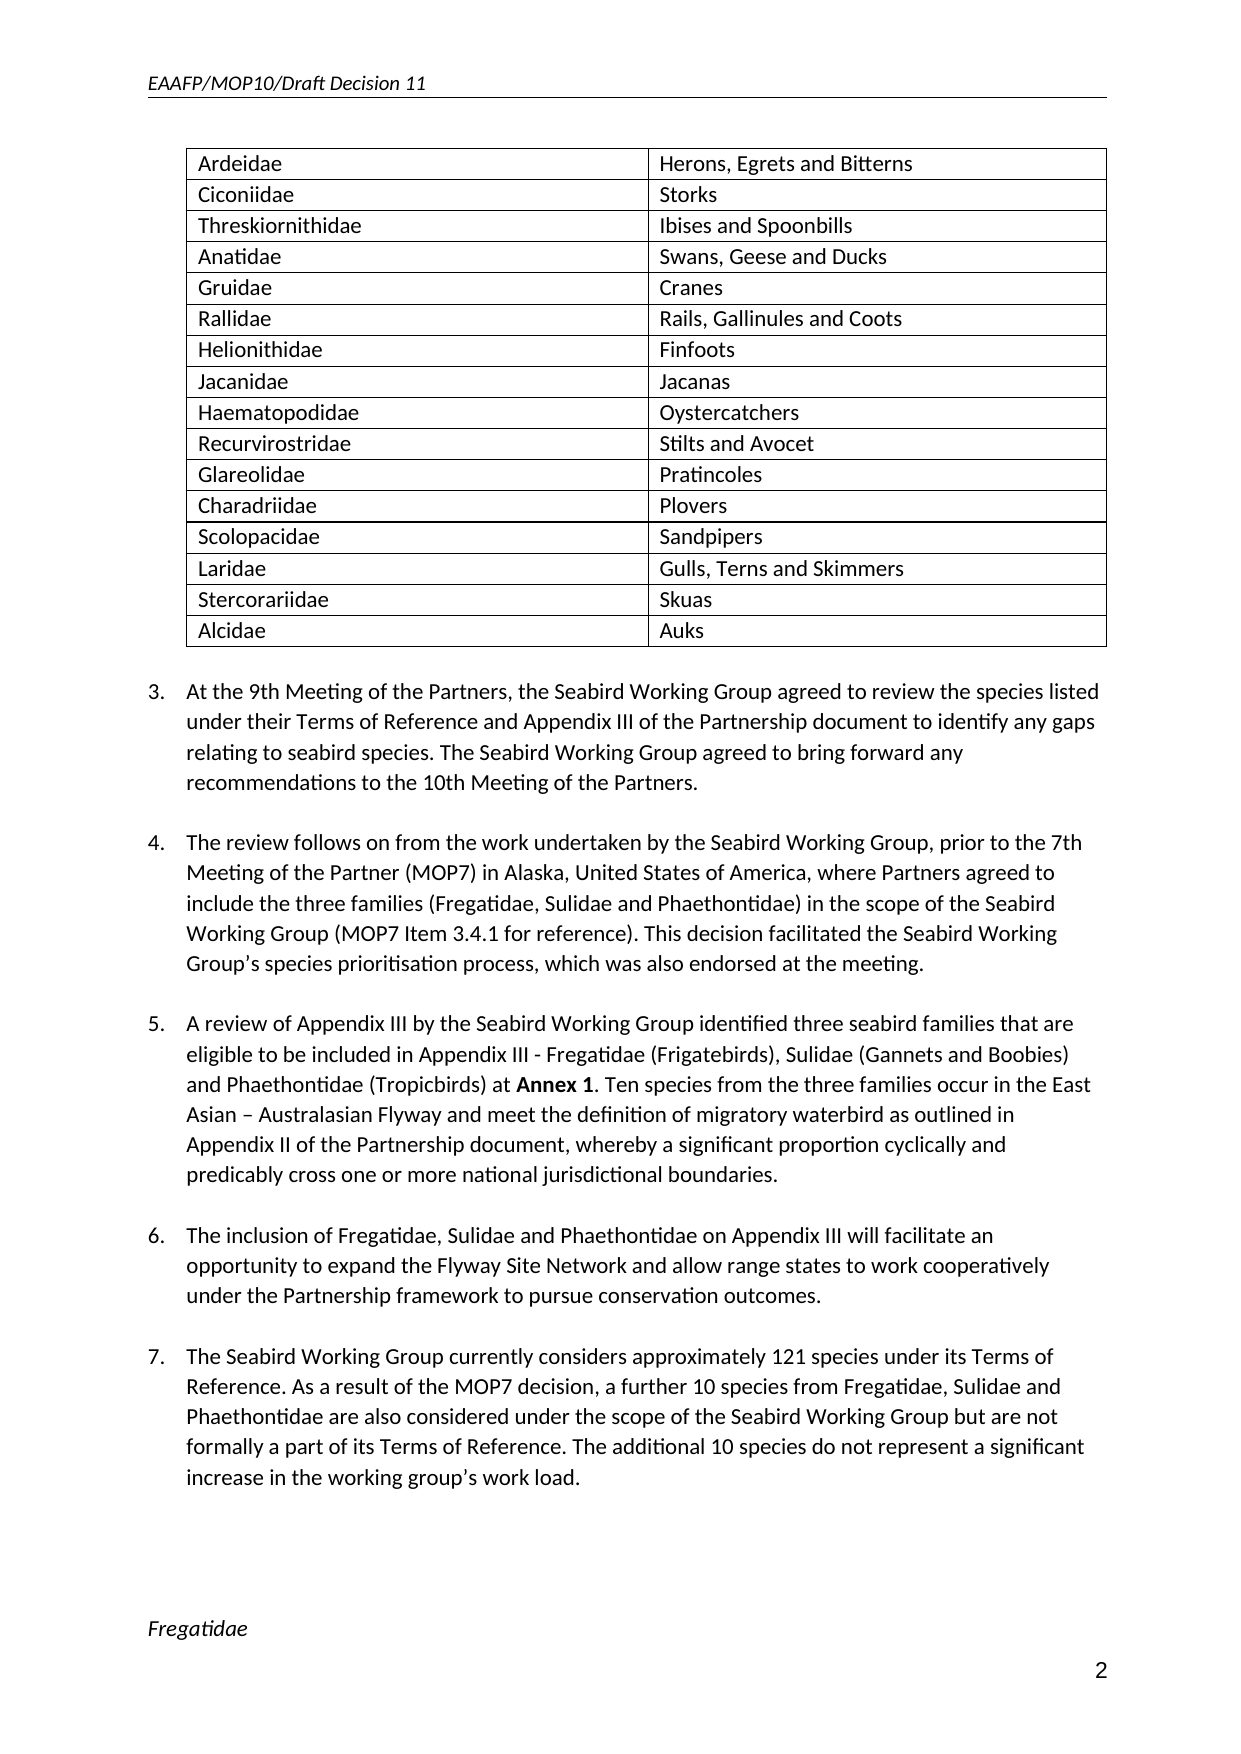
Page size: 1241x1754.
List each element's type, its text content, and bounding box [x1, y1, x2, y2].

table_cell Stilts and Avocet [649, 429, 1106, 459]
table_cell Jacanidae [187, 367, 648, 397]
table_cell Alcidae [187, 616, 648, 646]
table_cell Ardeidae [187, 149, 648, 179]
table_cell Stercorariidae [187, 585, 648, 615]
table_cell Swans, Geese and Ducks [649, 242, 1106, 272]
table_cell Laridae [187, 554, 648, 584]
list A review of Appendix III by the Seabird Working Group identified three seabird families that are eligible to be included in Appendix III - Fregatidae (Frigatebirds), Sulidae (Gannets and Boobies) and Phaethontidae (Tropicbirds) at Annex 1. Ten species from the three families occur in the East Asian – Australasian Flyway and meet the definition of migratory waterbird as outlined in Appendix II of the Partnership document, whereby a significant proportion cyclically and predicably cross one or more national jurisdictional boundaries. [148, 1009, 1107, 1189]
table_cell Auks [649, 616, 1106, 646]
table_cell Ibises and Spoonbills [649, 211, 1106, 241]
table_cell Storks [649, 180, 1106, 210]
list Fregatidae [148, 1614, 1107, 1642]
list The inclusion of Fregatidae, Sulidae and Phaethontidae on Appendix III will facilitate an opportunity to expand the Flyway Site Network and allow range states to work cooperatively under the Partnership framework to pursue conservation outcomes. [148, 1221, 1107, 1309]
table_cell Threskiornithidae [187, 211, 648, 241]
table_cell Skuas [649, 585, 1106, 615]
table_cell Scolopacidae [187, 523, 648, 553]
table_cell Rallidae [187, 305, 648, 334]
table_cell Plovers [649, 491, 1106, 521]
table_cell Gruidae [187, 273, 648, 303]
table_cell Sandpipers [649, 523, 1106, 553]
table_cell Finfoots [649, 336, 1106, 366]
list The Seabird Working Group currently considers approximately 121 species under its Terms of Reference. As a result of the MOP7 decision, a further 10 species from Fregatidae, Sulidae and Phaethontidae are also considered under the scope of the Seabird Working Group but are not formally a part of its Terms of Reference. The additional 10 species do not represent a significant increase in the working group’s work load. [148, 1342, 1107, 1491]
table_cell Herons, Egrets and Bitterns [649, 149, 1106, 179]
table_cell Rails, Gallinules and Coots [649, 305, 1106, 334]
table_cell Gulls, Terns and Skimmers [649, 554, 1106, 584]
list At the 9th Meeting of the Partners, the Seabird Working Group agreed to review the species listed under their Terms of Reference and Appendix III of the Partnership document to identify any gaps relating to seabird species. The Seabird Working Group agreed to bring forward any recommendations to the 10th Meeting of the Partners. [148, 677, 1107, 796]
table_cell Anatidae [187, 242, 648, 272]
table_cell Jacanas [649, 367, 1106, 397]
table_cell Ciconiidae [187, 180, 648, 210]
table_cell Haematopodidae [187, 398, 648, 428]
table_cell Charadriidae [187, 491, 648, 521]
table_cell Helionithidae [187, 336, 648, 366]
table_cell Glareolidae [187, 460, 648, 490]
list The review follows on from the work undertaken by the Seabird Working Group, prior to the 7th Meeting of the Partner (MOP7) in Alaska, United States of America, where Partners agreed to include the three families (Fregatidae, Sulidae and Phaethontidae) in the scope of the Seabird Working Group (MOP7 Item 3.4.1 for reference). This decision facilitated the Seabird Working Group’s species prioritisation process, which was also endorsed at the meeting. [148, 828, 1107, 977]
table_cell Cranes [649, 273, 1106, 303]
table_cell Pratincoles [649, 460, 1106, 490]
table_cell Recurvirostridae [187, 429, 648, 459]
table_cell Oystercatchers [649, 398, 1106, 428]
